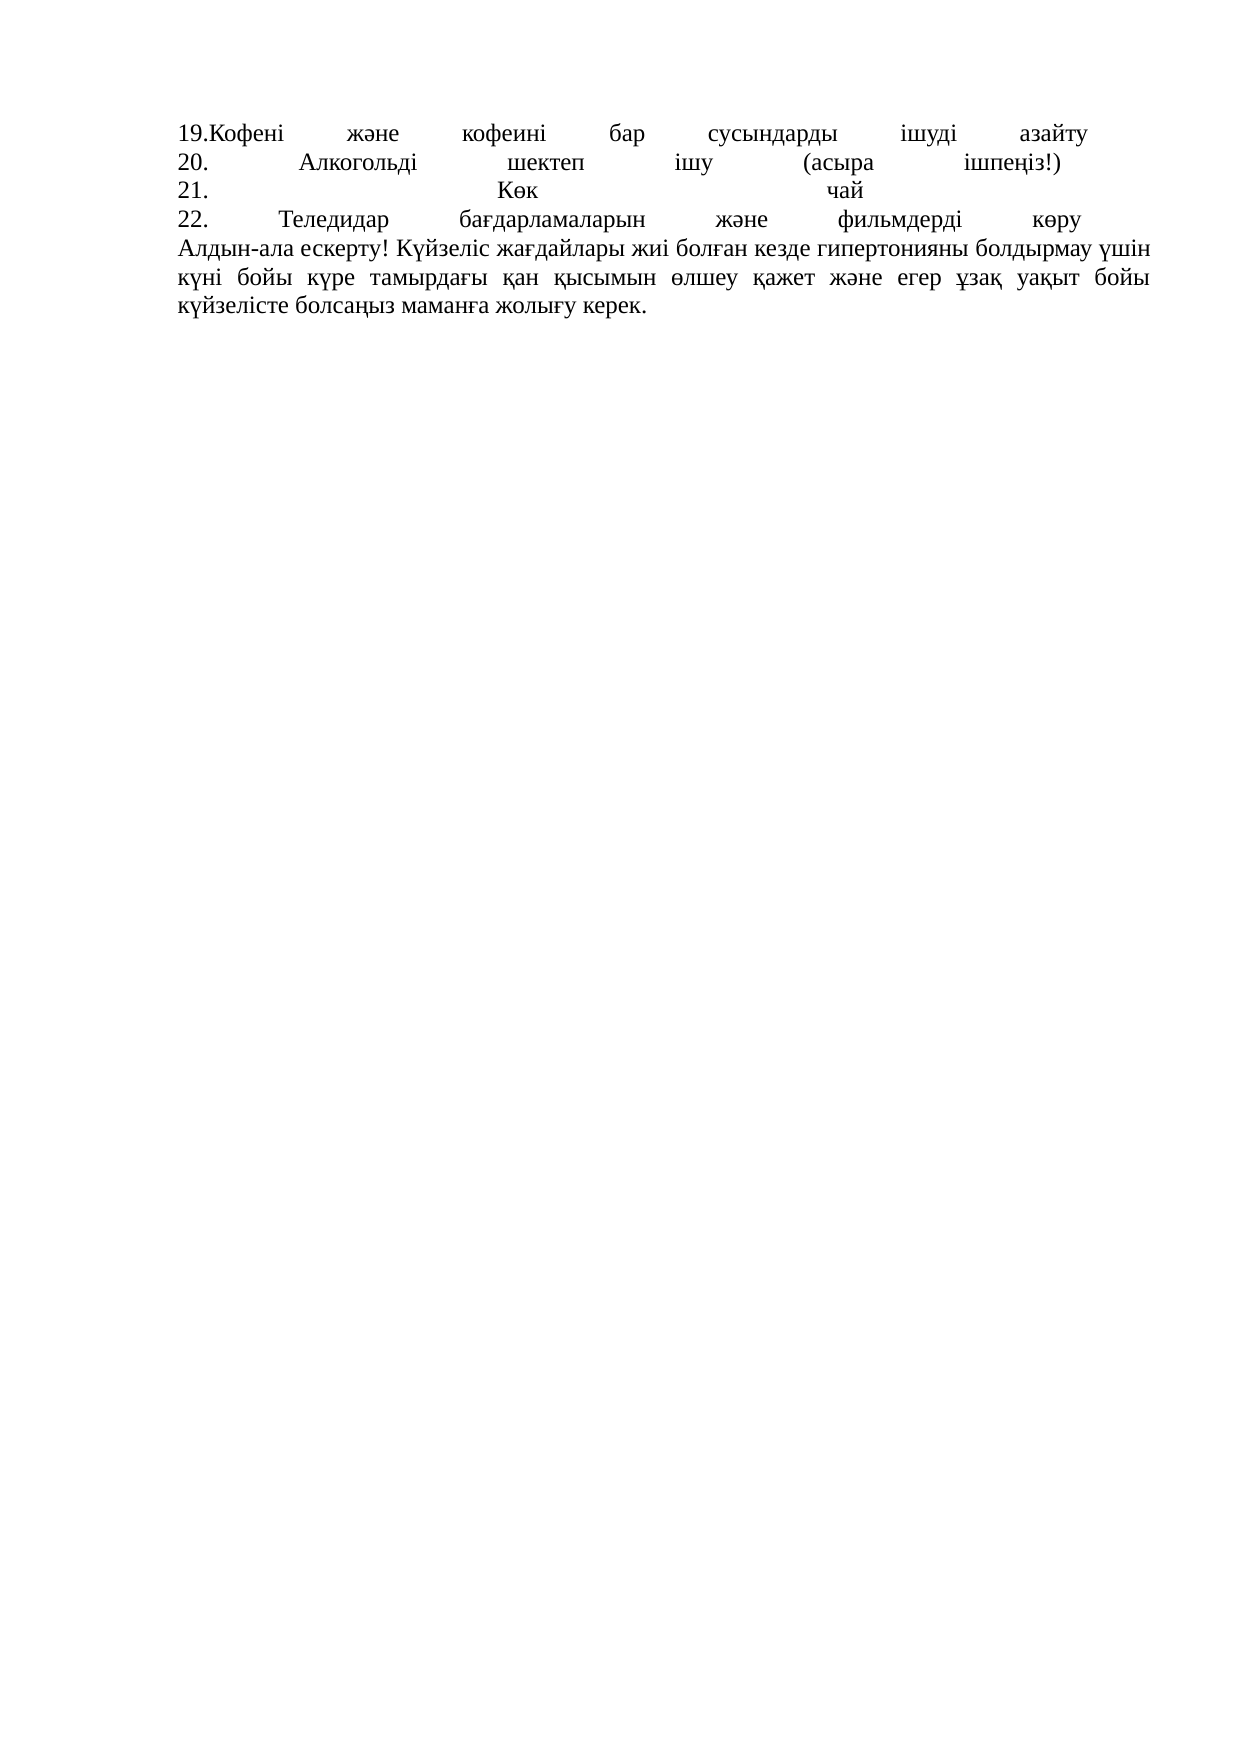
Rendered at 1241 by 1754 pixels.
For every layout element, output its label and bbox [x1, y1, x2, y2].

text [177, 118, 1152, 319]
